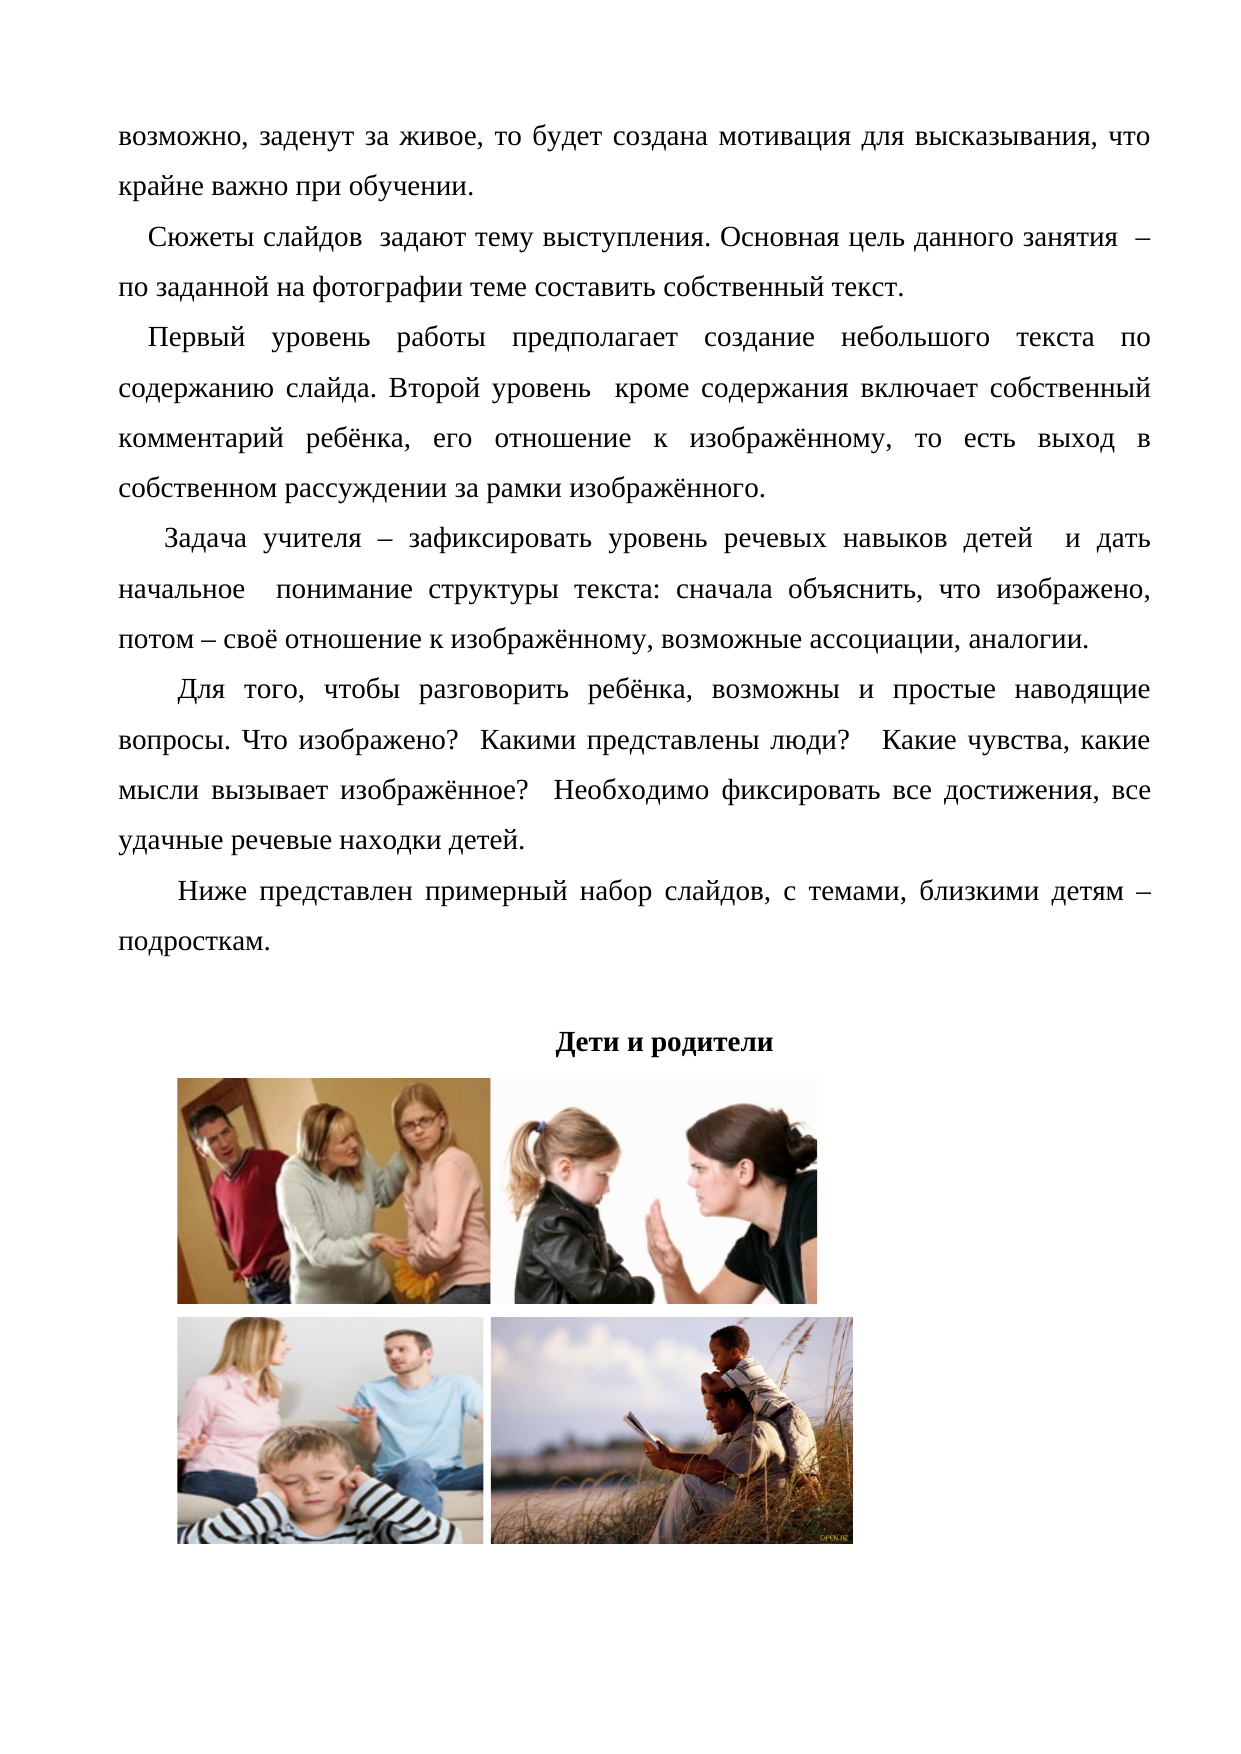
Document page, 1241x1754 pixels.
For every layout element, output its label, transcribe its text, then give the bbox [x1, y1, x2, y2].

text Дети и родители [177, 1024, 1152, 1057]
text Сюжеты слайдов задают тему выступления. Основная цель данного занятия – по заданной на фотографии теме составить собственный текст. [118, 219, 1152, 303]
picture [490, 1317, 853, 1544]
text Ниже представлен примерный набор слайдов, с темами, близкими детям – подросткам. [118, 873, 1152, 957]
picture [177, 1317, 484, 1544]
picture [177, 1074, 818, 1304]
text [118, 118, 1152, 202]
text Для того, чтобы разговорить ребёнка, возможны и простые наводящие вопросы. Что изображено? Какими представлены люди? Какие чувства, какие мысли вызывает изображённое? Необходимо фиксировать все достижения, все удачные речевые находки детей. [118, 672, 1152, 856]
text Первый уровень работы предполагает создание небольшого текста по содержанию слайда. Второй уровень кроме содержания включает собственный комментарий ребёнка, его отношение к изображённому, то есть выход в собственном рассуждении за рамки изображённого. [118, 319, 1152, 504]
text Задача учителя – зафиксировать уровень речевых навыков детей и дать начальное понимание структуры текста: сначала объяснить, что изображено, потом – своё отношение к изображённому, возможные ассоциации, аналогии. [118, 521, 1152, 655]
